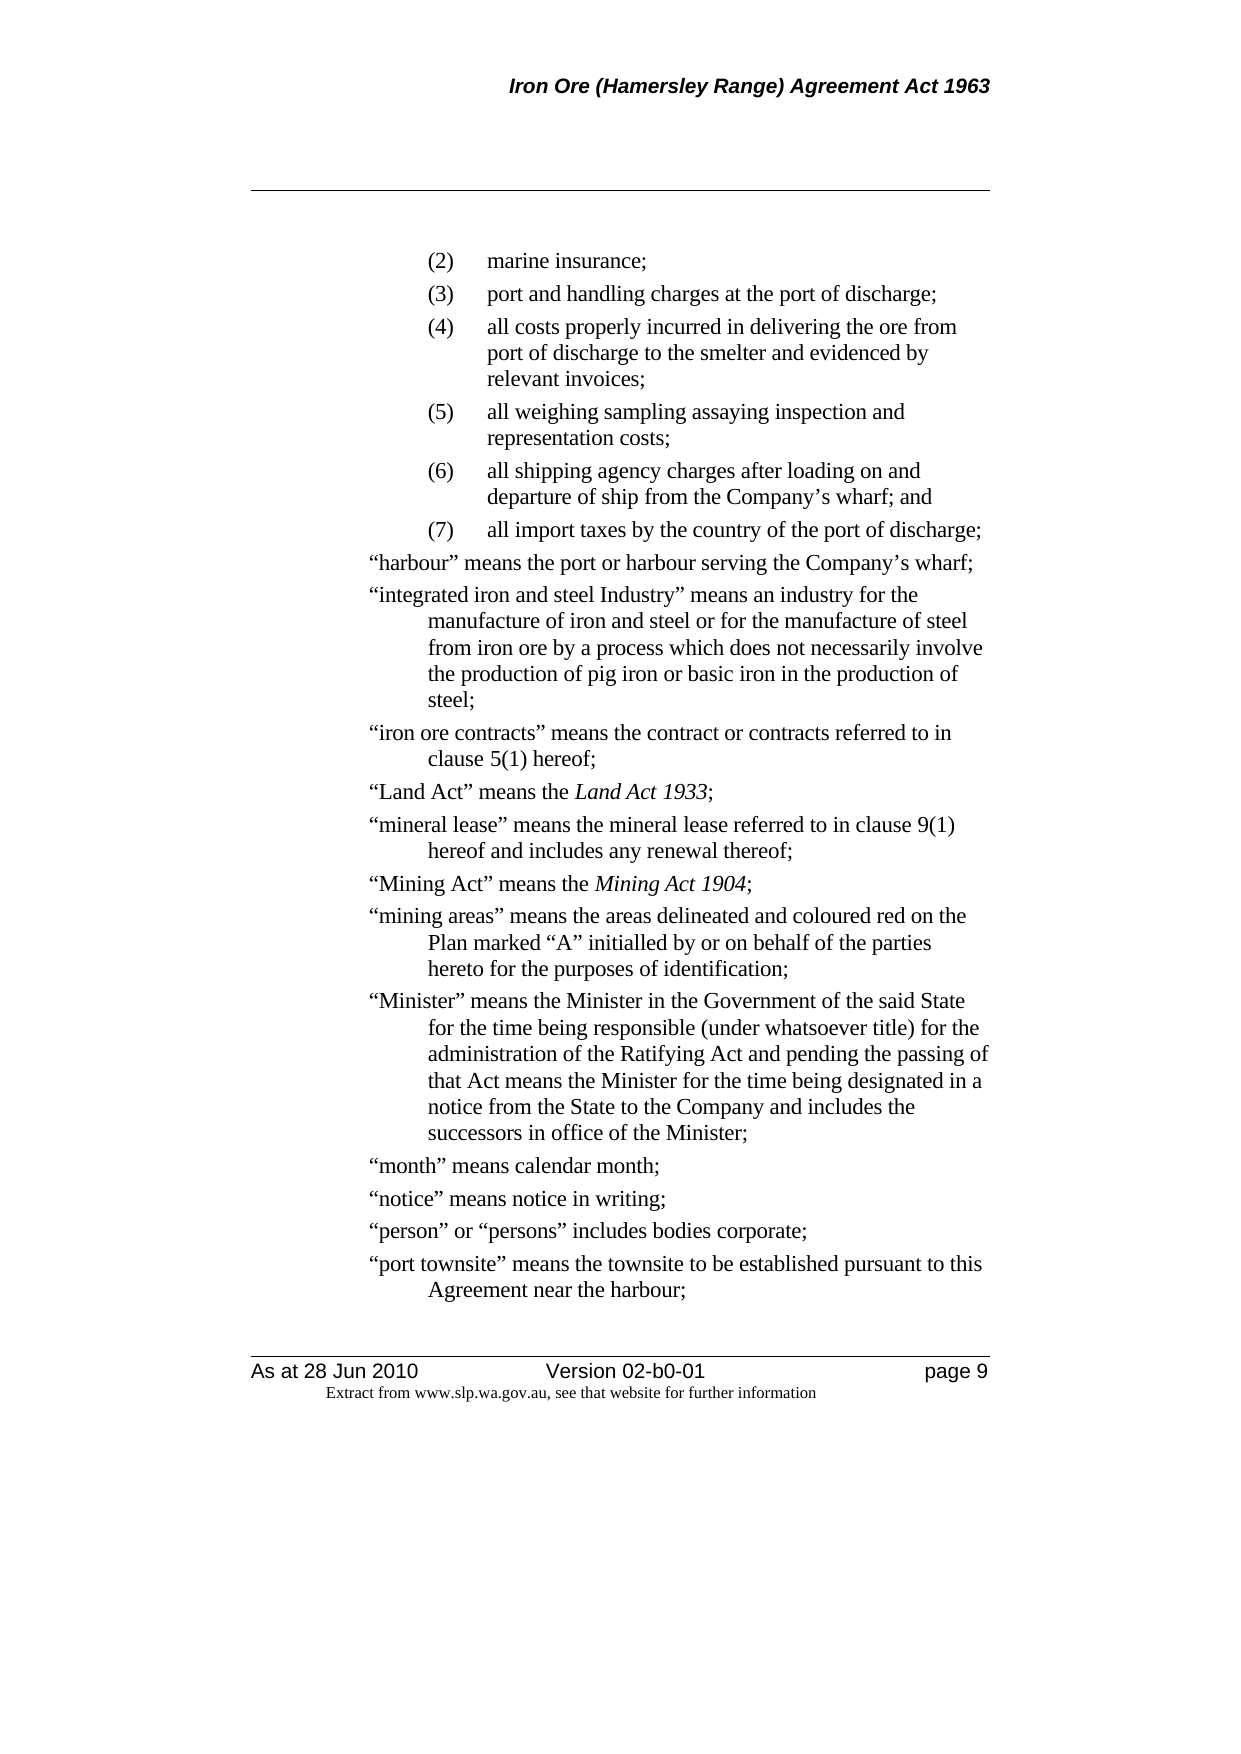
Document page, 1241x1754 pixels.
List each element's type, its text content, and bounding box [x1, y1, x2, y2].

text “harbour” means the port or harbour serving the Company’s wharf; [251, 548, 990, 575]
text (6) all shipping agency charges after loading on and departure of ship from the Company’s wharf; and [251, 457, 990, 510]
text (7) all import taxes by the country of the port of discharge; [251, 516, 990, 542]
text “integrated iron and steel Industry” means an industry for the manufacture of iron and steel or for the manufacture of steel from iron ore by a process which does not necessarily involve the production of pig iron or basic iron in the production of steel; [251, 581, 990, 713]
text (5) all weighing sampling assaying inspection and representation costs; [251, 398, 990, 451]
text “iron ore contracts” means the contract or contracts referred to in clause 5(1) hereof; [251, 719, 990, 772]
text “notice” means notice in writing; [251, 1184, 990, 1211]
text “port townsite” means the townsite to be established pursuant to this Agreement near the harbour; [251, 1250, 990, 1302]
text “mining areas” means the areas delineated and coloured red on the Plan marked “A” initialled by or on behalf of the parties hereto for the purposes of identification; [251, 902, 990, 981]
text “mineral lease” means the mineral lease referred to in clause 9(1) hereof and includes any renewal thereof; [251, 811, 990, 863]
text “Mining Act” means the Mining Act 1904; [251, 870, 990, 896]
text “Minister” means the Minister in the Government of the said State for the time being responsible (under whatsoever title) for the administration of the Ratifying Act and pending the passing of that Act means the Minister for the time being designated in a notice from the State to the Company and includes the successors in office of the Minister; [251, 988, 990, 1146]
text (3) port and handling charges at the port of discharge; [251, 280, 990, 306]
text (2) marine insurance; [251, 247, 990, 274]
text “person” or “persons” includes bodies corporate; [251, 1217, 990, 1243]
text “month” means calendar month; [251, 1152, 990, 1178]
text (4) all costs properly incurred in delivering the ore from port of discharge to the smelter and evidenced by relevant invoices; [251, 313, 990, 392]
text “Land Act” means the Land Act 1933; [251, 778, 990, 804]
